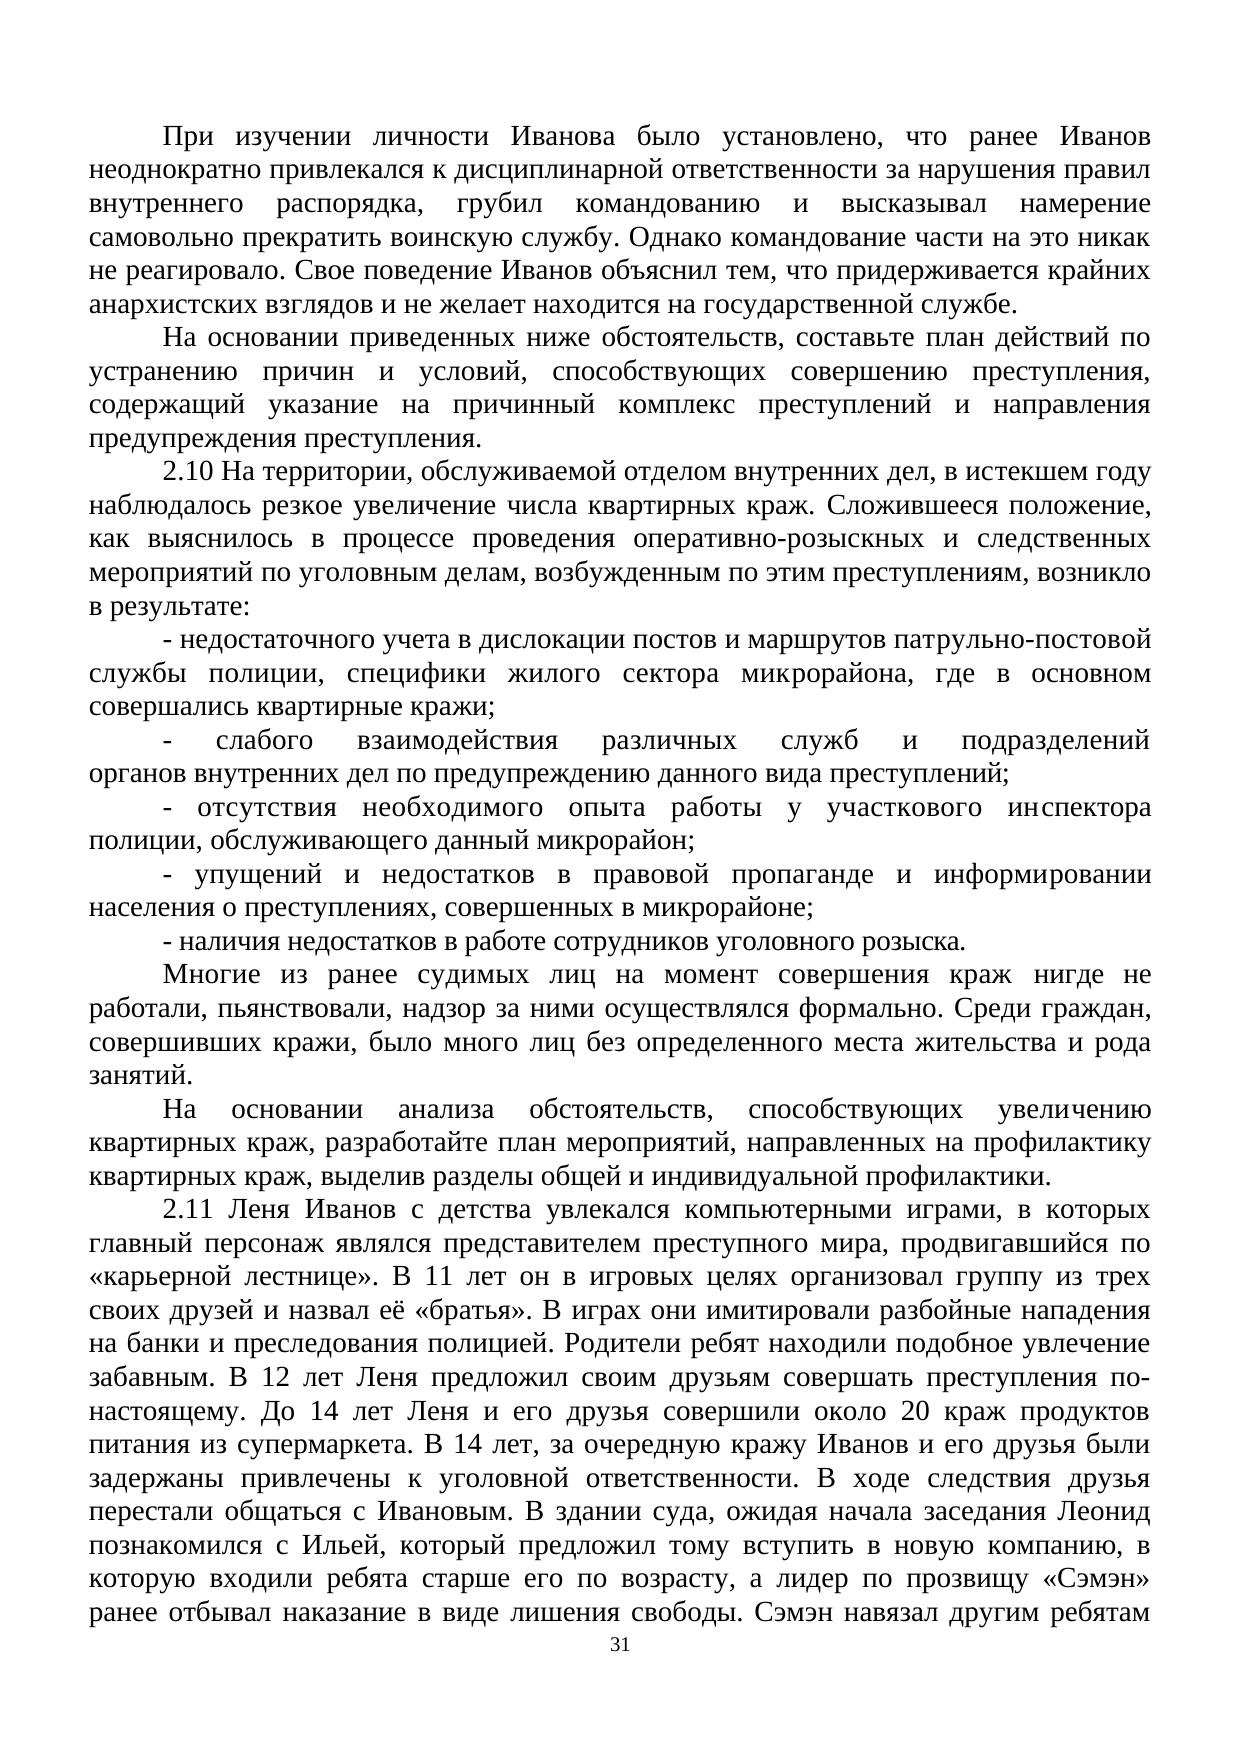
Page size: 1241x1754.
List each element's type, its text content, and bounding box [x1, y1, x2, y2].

text - слабого взаимодействия различных служб и подразделений органов внутренних дел по предупреждению данного вида преступлений; [88, 722, 1152, 789]
text На основании анализа обстоятельств, способствующих увеличению квартирных краж, разработайте план мероприятий, направленных на профилактику квартирных краж, выделив разделы общей и индивидуальной профилактики. [88, 1091, 1152, 1191]
text При изучении личности Иванова было установлено, что ранее Иванов неоднократно привлекался к дисциплинарной ответственности за нарушения правил внутреннего распорядка, грубил командованию и высказывал намерение самовольно прекратить воинскую службу. Однако командование части на это никак не реагировало. Свое поведение Иванов объяснил тем, что придерживается крайних анархистских взглядов и не желает находится на государственной службе. [88, 118, 1152, 319]
text Многие из ранее судимых лиц на момент совершения краж нигде не работали, пьянствовали, надзор за ними осуществлялся формально. Среди граждан, совершивших кражи, было много лиц без определенного места жительства и рода занятий. [88, 957, 1152, 1091]
text - упущений и недостатков в правовой пропаганде и информировании населения о преступлениях, совершенных в микрорайоне; [88, 856, 1152, 923]
text - отсутствия необходимого опыта работы у участкового инспектора полиции, обслуживающего данный микрорайон; [88, 789, 1152, 856]
text 2.10 На территории, обслуживаемой отделом внутренних дел, в истекшем году наблюдалось резкое увеличение числа квартирных краж. Сложившееся положение, как выяснилось в процессе проведения оперативно-розыскных и следственных мероприятий по уголовным делам, возбужденным по этим преступлениям, возникло в результате: [88, 453, 1152, 621]
text - наличия недостатков в работе сотрудников уголовного розыска. [88, 923, 1152, 957]
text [88, 1191, 1152, 1627]
text - недостаточного учета в дислокации постов и маршрутов патрульно-постовой службы полиции, специфики жилого сектора микрорайона, где в основном совершались квартирные кражи; [88, 621, 1152, 722]
text На основании приведенных ниже обстоятельств, составьте план действий по устранению причин и условий, способствующих совершению преступления, содержащий указание на причинный комплекс преступлений и направления предупреждения преступления. [88, 319, 1152, 453]
